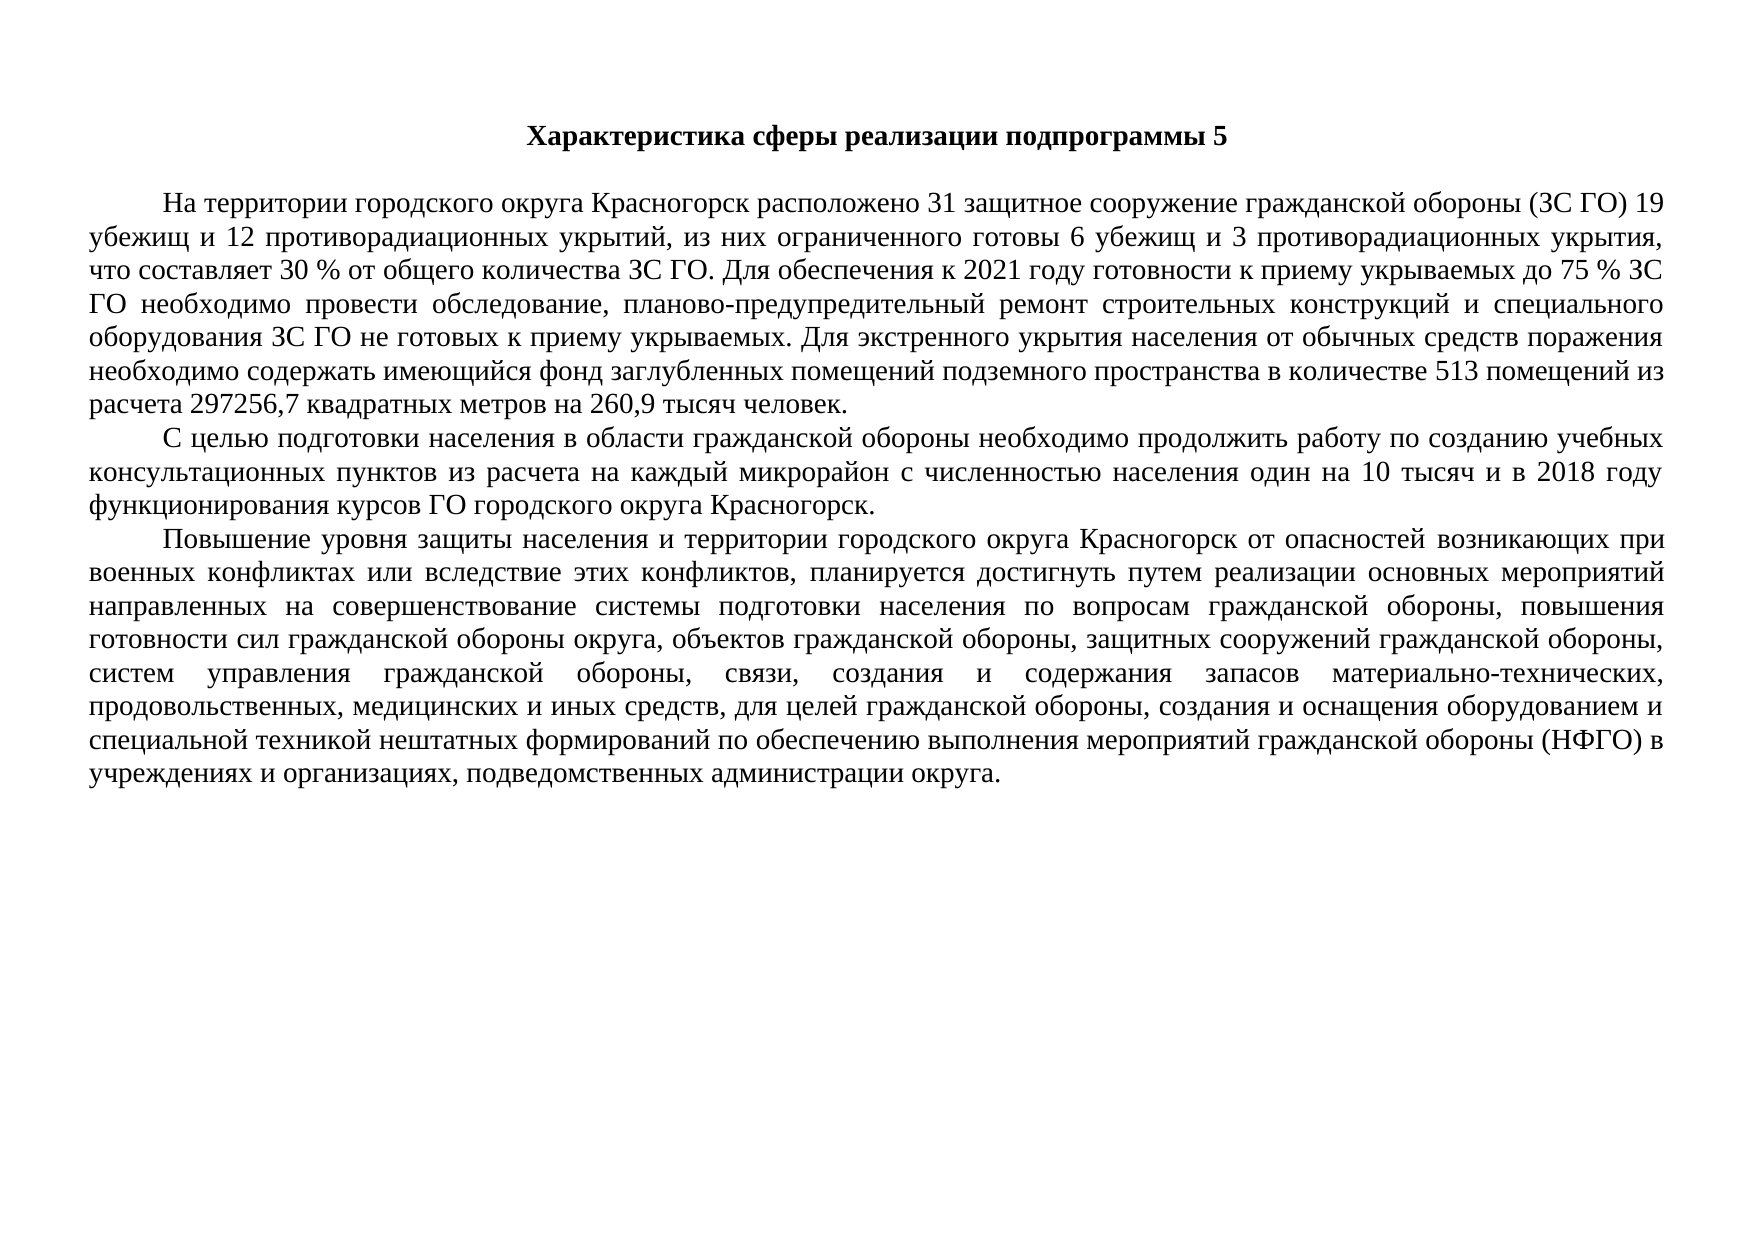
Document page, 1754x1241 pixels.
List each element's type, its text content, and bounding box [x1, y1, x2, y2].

text Характеристика сферы реализации подпрограммы 5 [89, 118, 1665, 152]
text С целью подготовки населения в области гражданской обороны необходимо продолжить работу по созданию учебных консультационных пунктов из расчета на каждый микрорайон с численностью населения один на 10 тысяч и в 2018 году функционирования курсов ГО городского округа Красногорск. [89, 420, 1665, 521]
text На территории городского округа Красногорск расположено 31 защитное сооружение гражданской обороны (ЗС ГО) 19 убежищ и 12 противорадиационных укрытий, из них ограниченного готовы 6 убежищ и 3 противорадиационных укрытия, что составляет 30 % от общего количества ЗС ГО. Для обеспечения к 2021 году готовности к приему укрываемых до 75 % ЗС ГО необходимо провести обследование, планово-предупредительный ремонт строительных конструкций и специального оборудования ЗС ГО не готовых к приему укрываемых. Для экстренного укрытия населения от обычных средств поражения необходимо содержать имеющийся фонд заглубленных помещений подземного пространства в количестве 513 помещений из расчета 297256,7 квадратных метров на 260,9 тысяч человек. [89, 185, 1665, 420]
text Повышение уровня защиты населения и территории городского округа Красногорск от опасностей возникающих при военных конфликтах или вследствие этих конфликтов, планируется достигнуть путем реализации основных мероприятий направленных на совершенствование системы подготовки населения по вопросам гражданской обороны, повышения готовности сил гражданской обороны округа, объектов гражданской обороны, защитных сооружений гражданской обороны, систем управления гражданской обороны, связи, создания и содержания запасов материально-технических, продовольственных, медицинских и иных средств, для целей гражданской обороны, создания и оснащения оборудованием и специальной техникой нештатных формирований по обеспечению выполнения мероприятий гражданской обороны (НФГО) в учреждениях и организациях, подведомственных администрации округа. [89, 521, 1665, 789]
